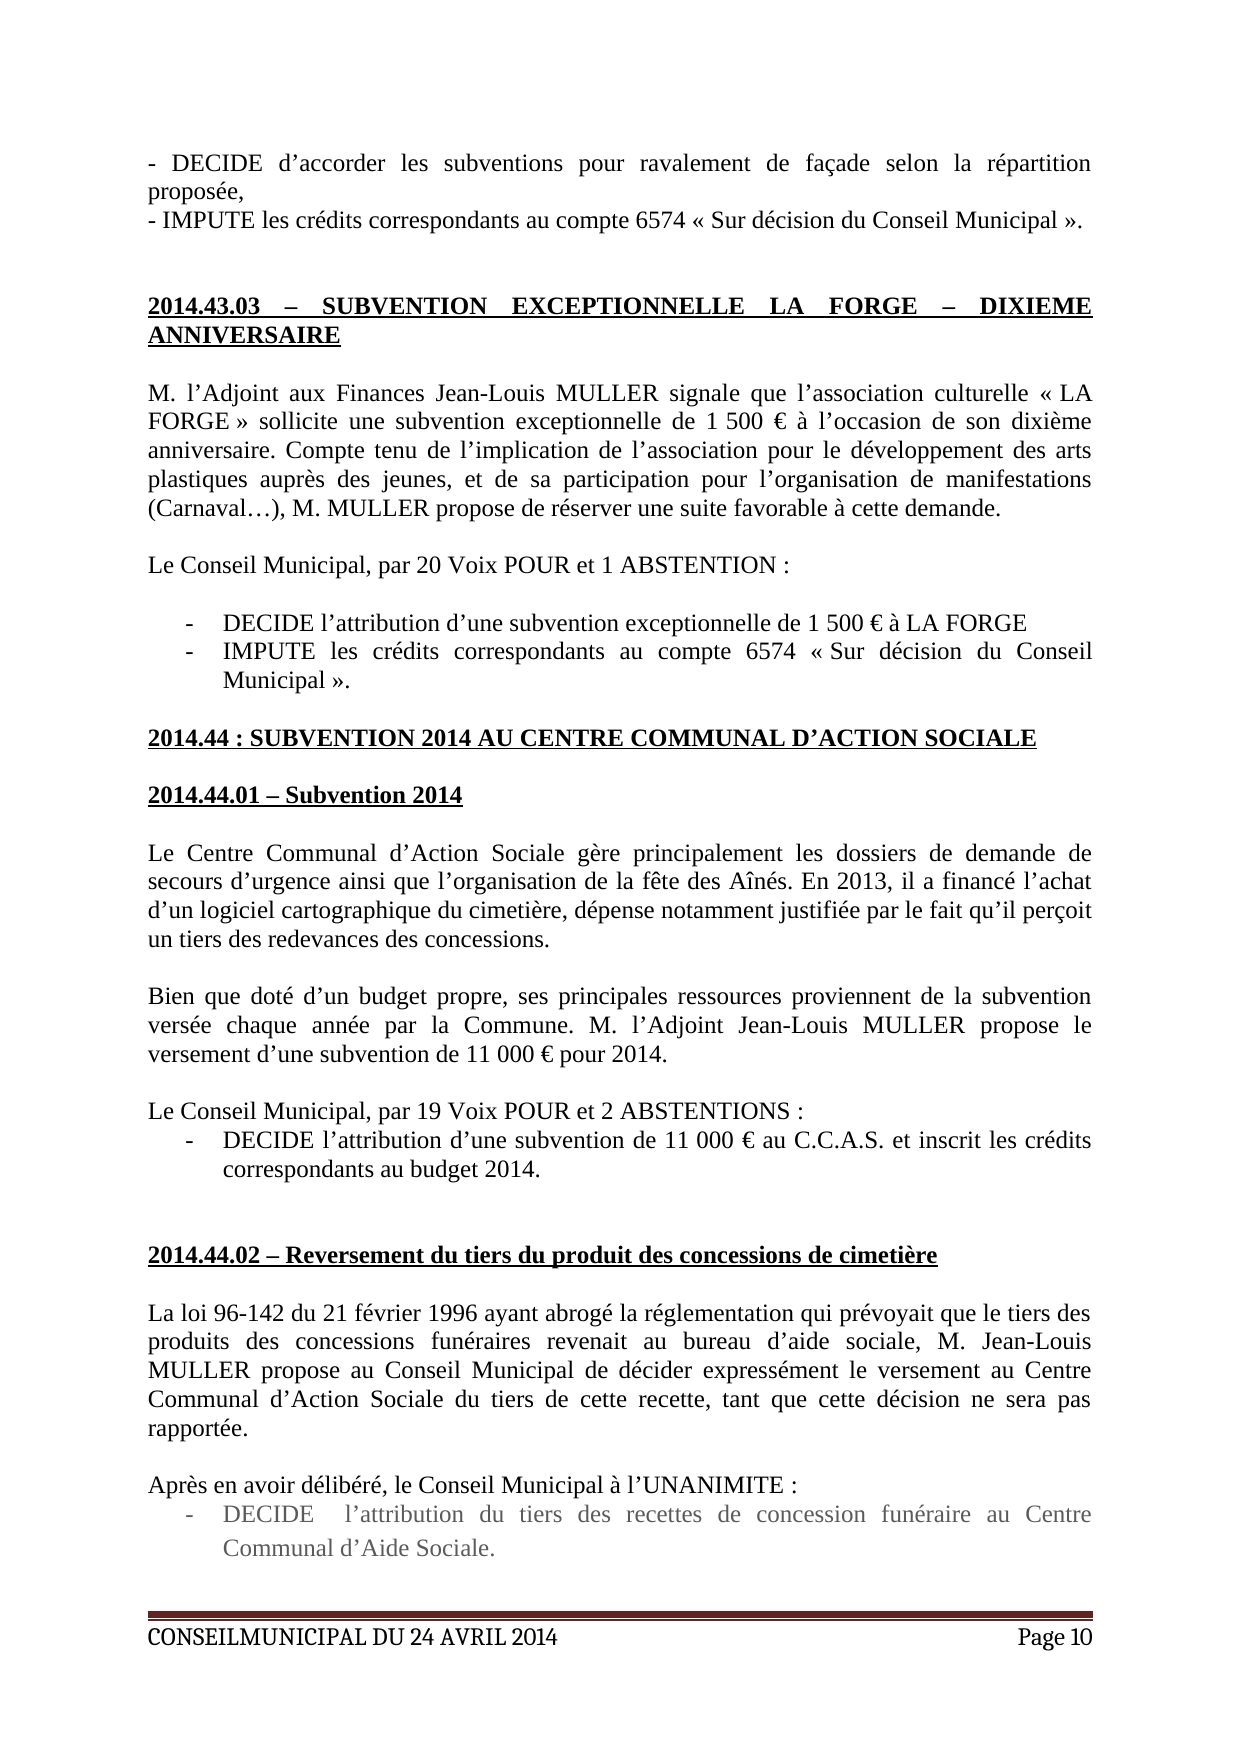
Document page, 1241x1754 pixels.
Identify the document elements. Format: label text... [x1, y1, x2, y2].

text 2014.44 : SUBVENTION 2014 AU CENTRE COMMUNAL D’ACTION SOCIALE [148, 723, 1093, 751]
list DECIDE l’attribution d’une subvention exceptionnelle de 1 500 € à LA FORGE [185, 608, 1093, 636]
text Le Conseil Municipal, par 19 Voix POUR et 2 ABSTENTIONS : [148, 1096, 1093, 1125]
text 2014.44.01 – Subvention 2014 [148, 780, 1093, 809]
text 2014.43.03 – SUBVENTION EXCEPTIONNELLE LA FORGE – DIXIEME ANNIVERSAIRE [148, 291, 1093, 316]
text Après en avoir délibéré, le Conseil Municipal à l’UNANIMITE : [148, 1470, 1093, 1499]
text Le Conseil Municipal, par 20 Voix POUR et 1 ABSTENTION : [148, 550, 1093, 579]
text 2014.44.02 – Reversement du tiers du produit des concessions de cimetière [148, 1240, 1093, 1269]
text Bien que doté d’un budget propre, ses principales ressources proviennent de la subvention versée chaque année par la Commune. M. l’Adjoint Jean-Louis MULLER propose le versement d’une subvention de 11 000 € pour 2014. [148, 981, 1093, 1068]
list IMPUTE les crédits correspondants au compte 6574 « Sur décision du Conseil Municipal ». [185, 636, 1093, 694]
list DECIDE l’attribution d’une subvention de 11 000 € au C.C.A.S. et inscrit les crédits correspondants au budget 2014. [185, 1125, 1093, 1183]
text La loi 96-142 du 21 février 1996 ayant abrogé la réglementation qui prévoyait que le tiers des produits des concessions funéraires revenait au bureau d’aide sociale, M. Jean-Louis MULLER propose au Conseil Municipal de décider expressément le versement au Centre Communal d’Action Sociale du tiers de cette recette, tant que cette décision ne sera pas rapportée. [148, 1298, 1093, 1441]
text M. l’Adjoint aux Finances Jean-Louis MULLER signale que l’association culturelle « LA FORGE » sollicite une subvention exceptionnelle de 1 500 € à l’occasion de son dixième anniversaire. Compte tenu de l’implication de l’association pour le développement des arts plastiques auprès des jeunes, et de sa participation pour l’organisation de manifestations (Carnaval…), M. MULLER propose de réserver une suite favorable à cette demande. [148, 378, 1093, 521]
list DECIDE l’attribution du tiers des recettes de concession funéraire au Centre Communal d’Aide Sociale. [185, 1499, 1093, 1562]
text Le Centre Communal d’Action Sociale gère principalement les dossiers de demande de secours d’urgence ainsi que l’organisation de la fête des Aînés. En 2013, il a financé l’achat d’un logiciel cartographique du cimetière, dépense notamment justifiée par le fait qu’il perçoit un tiers des redevances des concessions. [148, 838, 1093, 953]
text - IMPUTE les crédits correspondants au compte 6574 « Sur décision du Conseil Municipal ». [148, 205, 1093, 234]
text 2014.43.03 – SUBVENTION EXCEPTIONNELLE LA FORGE – DIXIEME ANNIVERSAIRE [148, 318, 1093, 349]
text - DECIDE d’accorder les subventions pour ravalement de façade selon la répartition proposée, [148, 148, 1093, 205]
